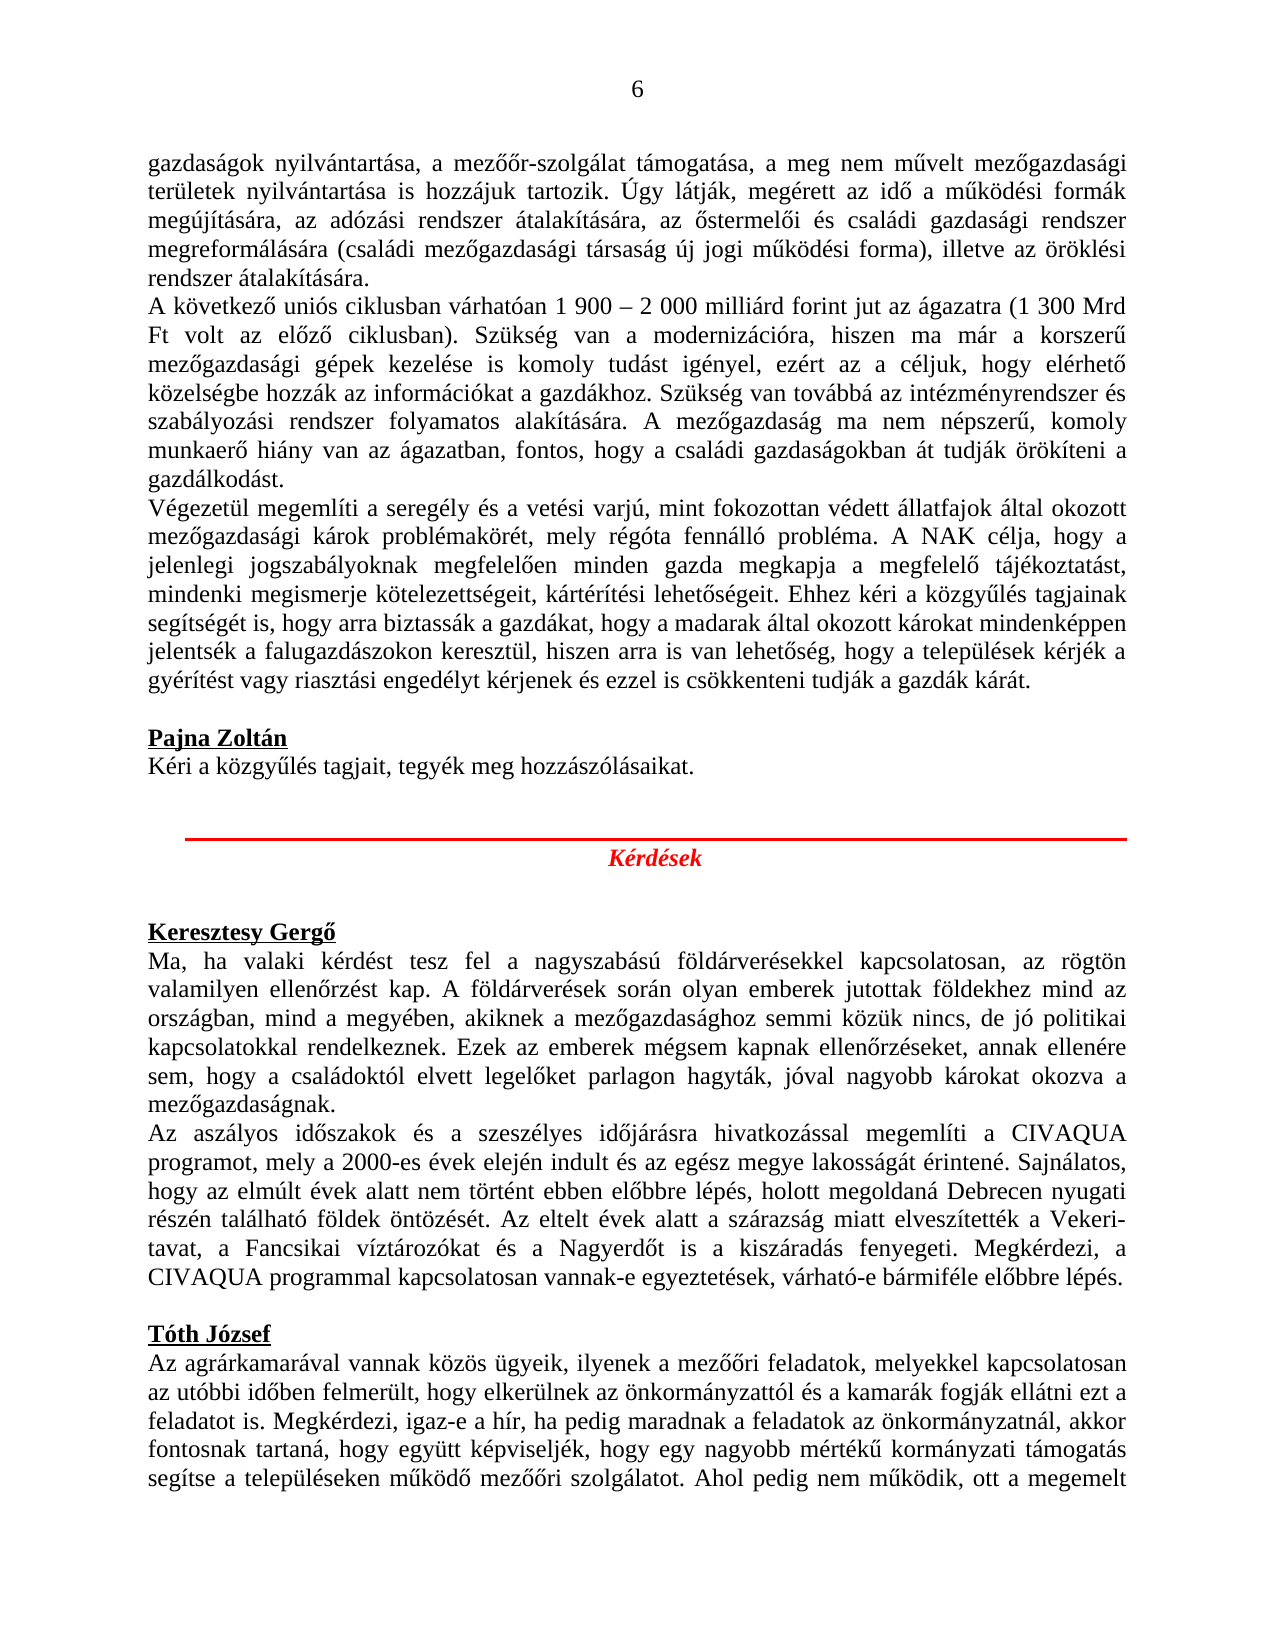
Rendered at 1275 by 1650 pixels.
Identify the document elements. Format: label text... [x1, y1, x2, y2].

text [148, 148, 1127, 291]
text Végezetül megemlíti a seregély és a vetési varjú, mint fokozottan védett állatfajok által okozott mezőgazdasági károk problémakörét, mely régóta fennálló probléma. A NAK célja, hogy a jelenlegi jogszabályoknak megfelelően minden gazda megkapja a megfelelő tájékoztatást, mindenki megismerje kötelezettségeit, kártérítési lehetőségeit. Ehhez kéri a közgyűlés tagjainak segítségét is, hogy arra biztassák a gazdákat, hogy a madarak által okozott károkat mindenképpen jelentsék a falugazdászokon keresztül, hiszen arra is van lehetőség, hogy a települések kérjék a gyérítést vagy riasztási engedélyt kérjenek és ezzel is csökkenteni tudják a gazdák kárát. [148, 493, 1127, 694]
text Az aszályos időszakok és a szeszélyes időjárásra hivatkozással megemlíti a CIVAQUA programot, mely a 2000-es évek elején indult és az egész megye lakosságát érintené. Sajnálatos, hogy az elmúlt évek alatt nem történt ebben előbbre lépés, holott megoldaná Debrecen nyugati részén található földek öntözését. Az eltelt évek alatt a szárazság miatt elveszítették a Vekeri-tavat, a Fancsikai víztározókat és a Nagyerdőt is a kiszáradás fenyegeti. Megkérdezi, a CIVAQUA programmal kapcsolatosan vannak-e egyeztetések, várható-e bármiféle előbbre lépés. [148, 1118, 1127, 1291]
text Pajna Zoltán [148, 723, 1127, 751]
text Tóth József [148, 1319, 1127, 1348]
text Keresztesy Gergő [148, 917, 1127, 946]
text A következő uniós ciklusban várhatóan 1 900 – 2 000 milliárd forint jut az ágazatra (1 300 Mrd Ft volt az előző ciklusban). Szükség van a modernizációra, hiszen ma már a korszerű mezőgazdasági gépek kezelése is komoly tudást igényel, ezért az a céljuk, hogy elérhető közelségbe hozzák az információkat a gazdákhoz. Szükség van továbbá az intézményrendszer és szabályozási rendszer folyamatos alakítására. A mezőgazdaság ma nem népszerű, komoly munkaerő hiány van az ágazatban, fontos, hogy a családi gazdaságokban át tudják örökíteni a gazdálkodást. [148, 291, 1127, 493]
text Kéri a közgyűlés tagjait, tegyék meg hozzászólásaikat. [148, 751, 1127, 780]
text Ma, ha valaki kérdést tesz fel a nagyszabású földárverésekkel kapcsolatosan, az rögtön valamilyen ellenőrzést kap. A földárverések során olyan emberek jutottak földekhez mind az országban, mind a megyében, akiknek a mezőgazdasághoz semmi közük nincs, de jó politikai kapcsolatokkal rendelkeznek. Ezek az emberek mégsem kapnak ellenőrzéseket, annak ellenére sem, hogy a családoktól elvett legelőket parlagon hagyták, jóval nagyobb károkat okozva a mezőgazdaságnak. [148, 946, 1127, 1118]
text Kérdések [185, 841, 1127, 872]
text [148, 1348, 1127, 1492]
